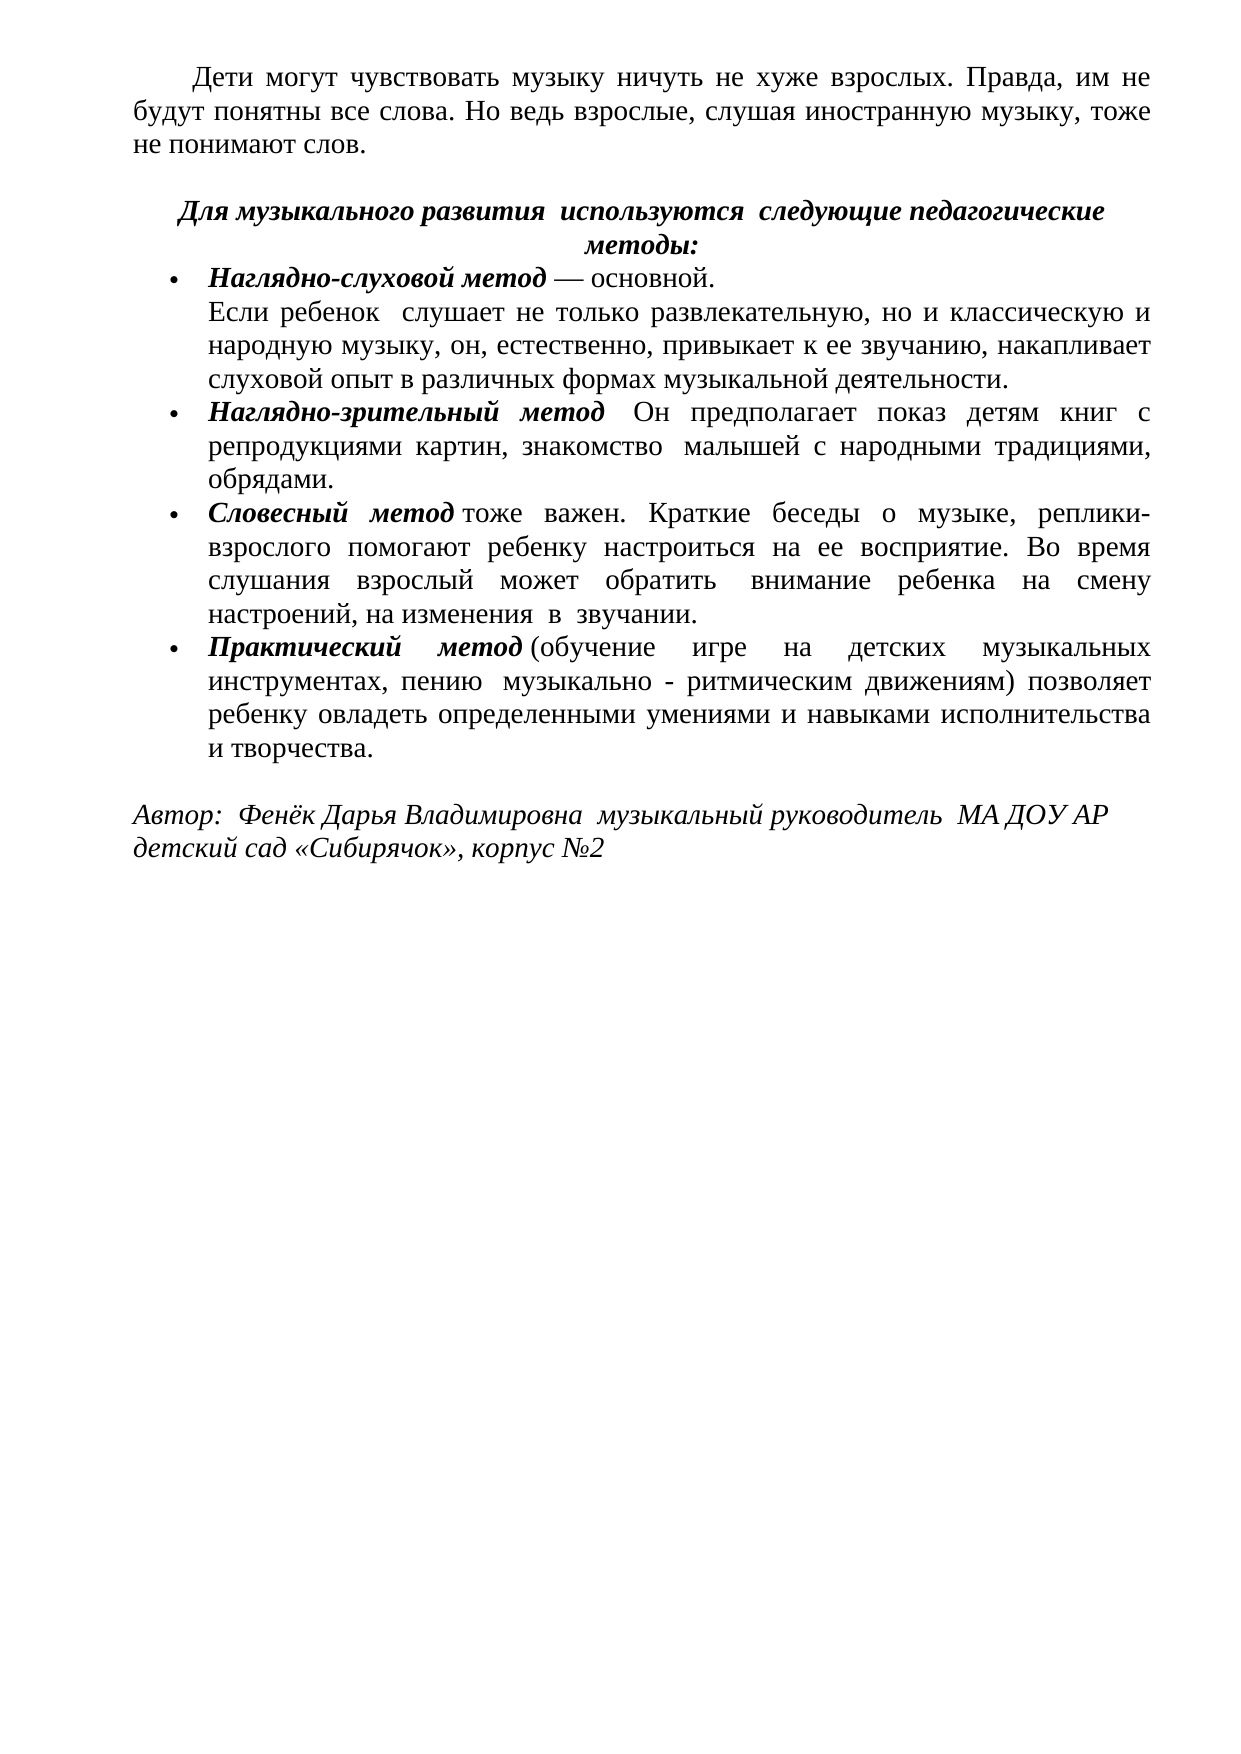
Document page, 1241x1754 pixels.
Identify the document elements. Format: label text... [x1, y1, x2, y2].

text Для музыкального развития используются следующие педагогические методы: [133, 193, 1152, 260]
text Если ребенок слушает не только развлекательную, но и классическую и народную музыку, он, естественно, привыкает к ее звучанию, накапливает слуховой опыт в различных формах музыкальной деятельности. [208, 294, 1152, 394]
list Наглядно-зрительный метод Он предполагает показ детям книг с репродукциями картин, знакомство малышей с народными традициями, обрядами. [170, 394, 1152, 495]
list Наглядно-слуховой метод — основной. [170, 260, 1152, 294]
text Автор: Фенёк Дарья Владимировна музыкальный руководитель МА ДОУ АР детский сад «Сибирячок», корпус №2 [133, 797, 1152, 864]
text Дети могут чувствовать музыку ничуть не хуже взрослых. Правда, им не будут понятны все слова. Но ведь взрослые, слушая иностранную музыку, тоже не понимают слов. [133, 59, 1152, 160]
list Словесный метод тоже важен. Краткие беседы о музыке, реплики-взрослого помогают ребенку настроиться на ее восприятие. Во время слушания взрослый может обратить внимание ребенка на смену настроений, на изменения в звучании. [170, 495, 1152, 629]
list Практический метод (обучение игре на детских музыкальных инструментах, пению музыкально - ритмическим движениям) позволяет ребенку овладеть определенными умениями и навыками исполнительства и творчества. [170, 629, 1152, 763]
